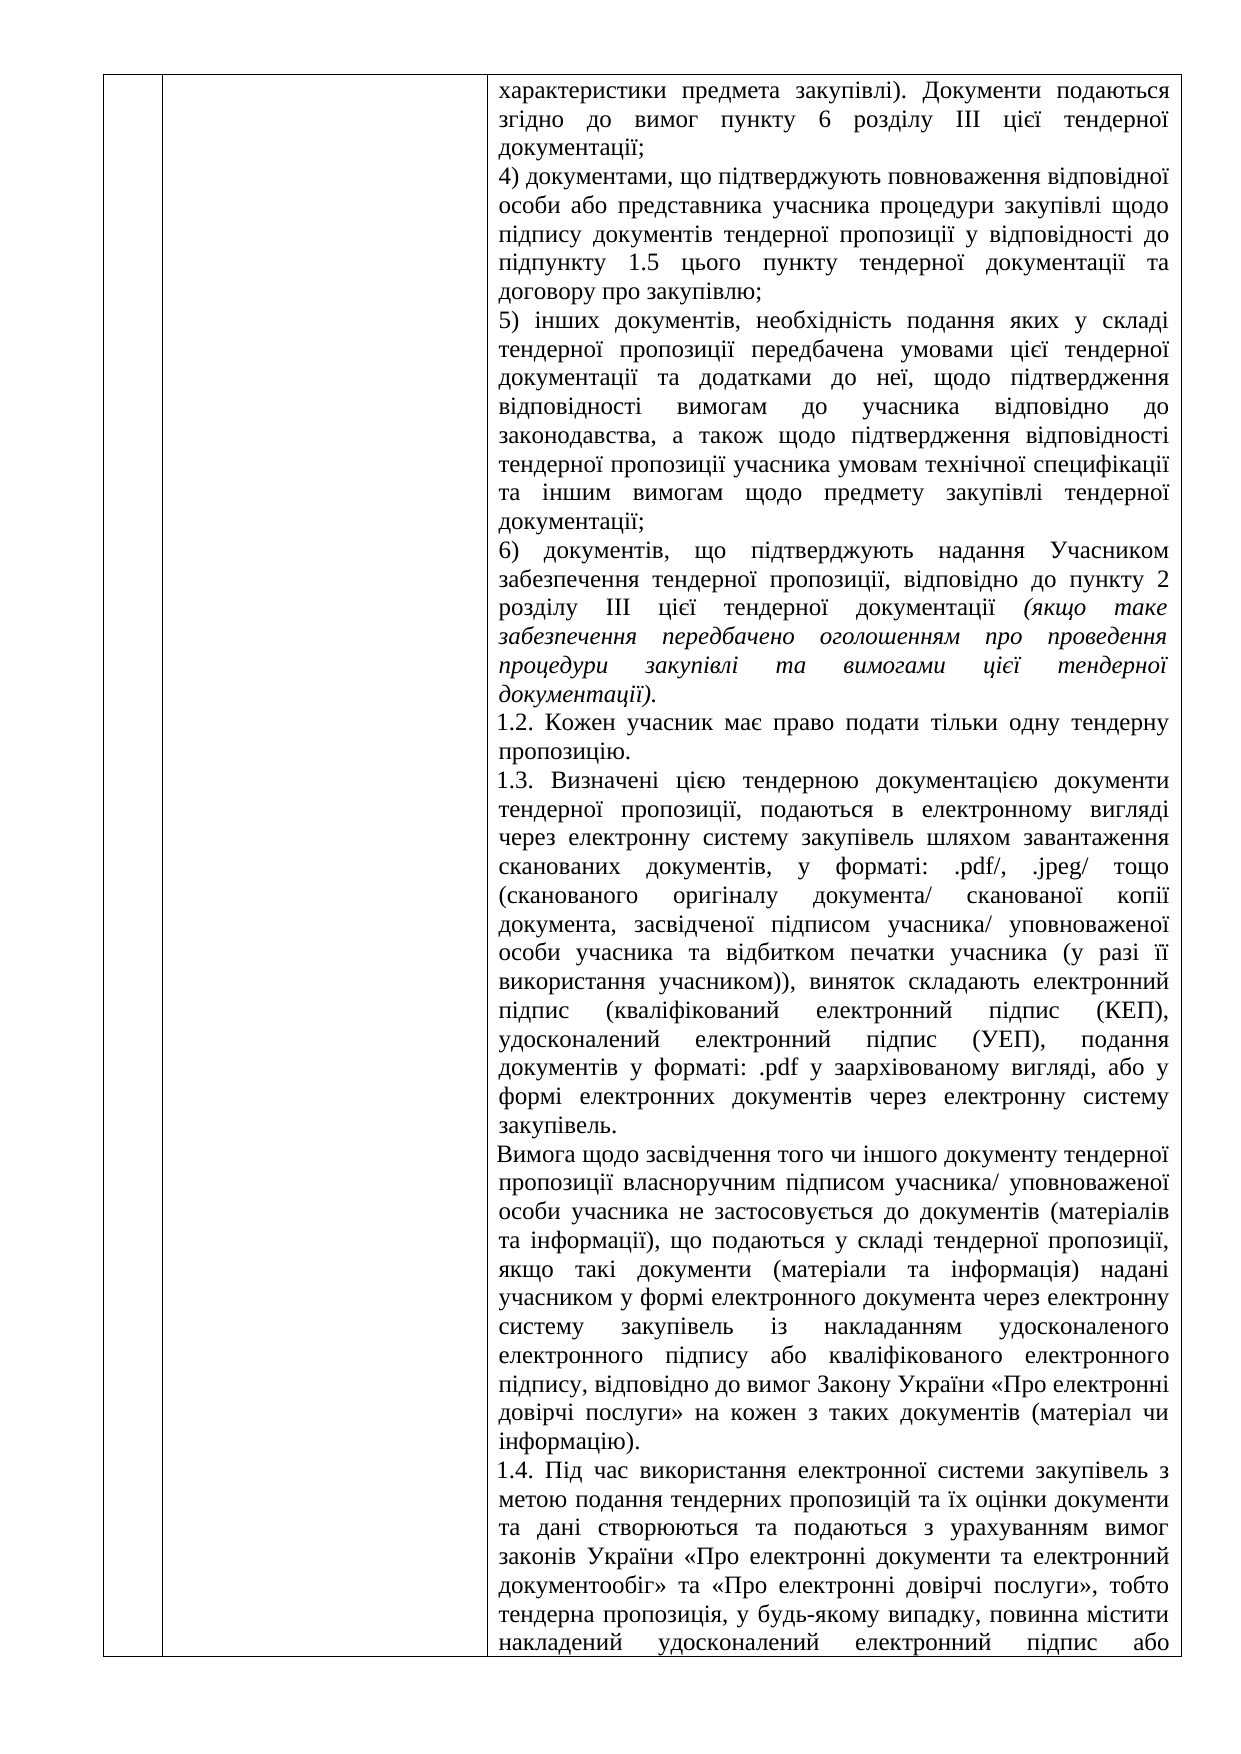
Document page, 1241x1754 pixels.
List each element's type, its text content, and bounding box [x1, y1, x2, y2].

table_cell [163, 75, 487, 1656]
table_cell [488, 75, 1181, 1656]
table_cell 1 [104, 75, 162, 1656]
